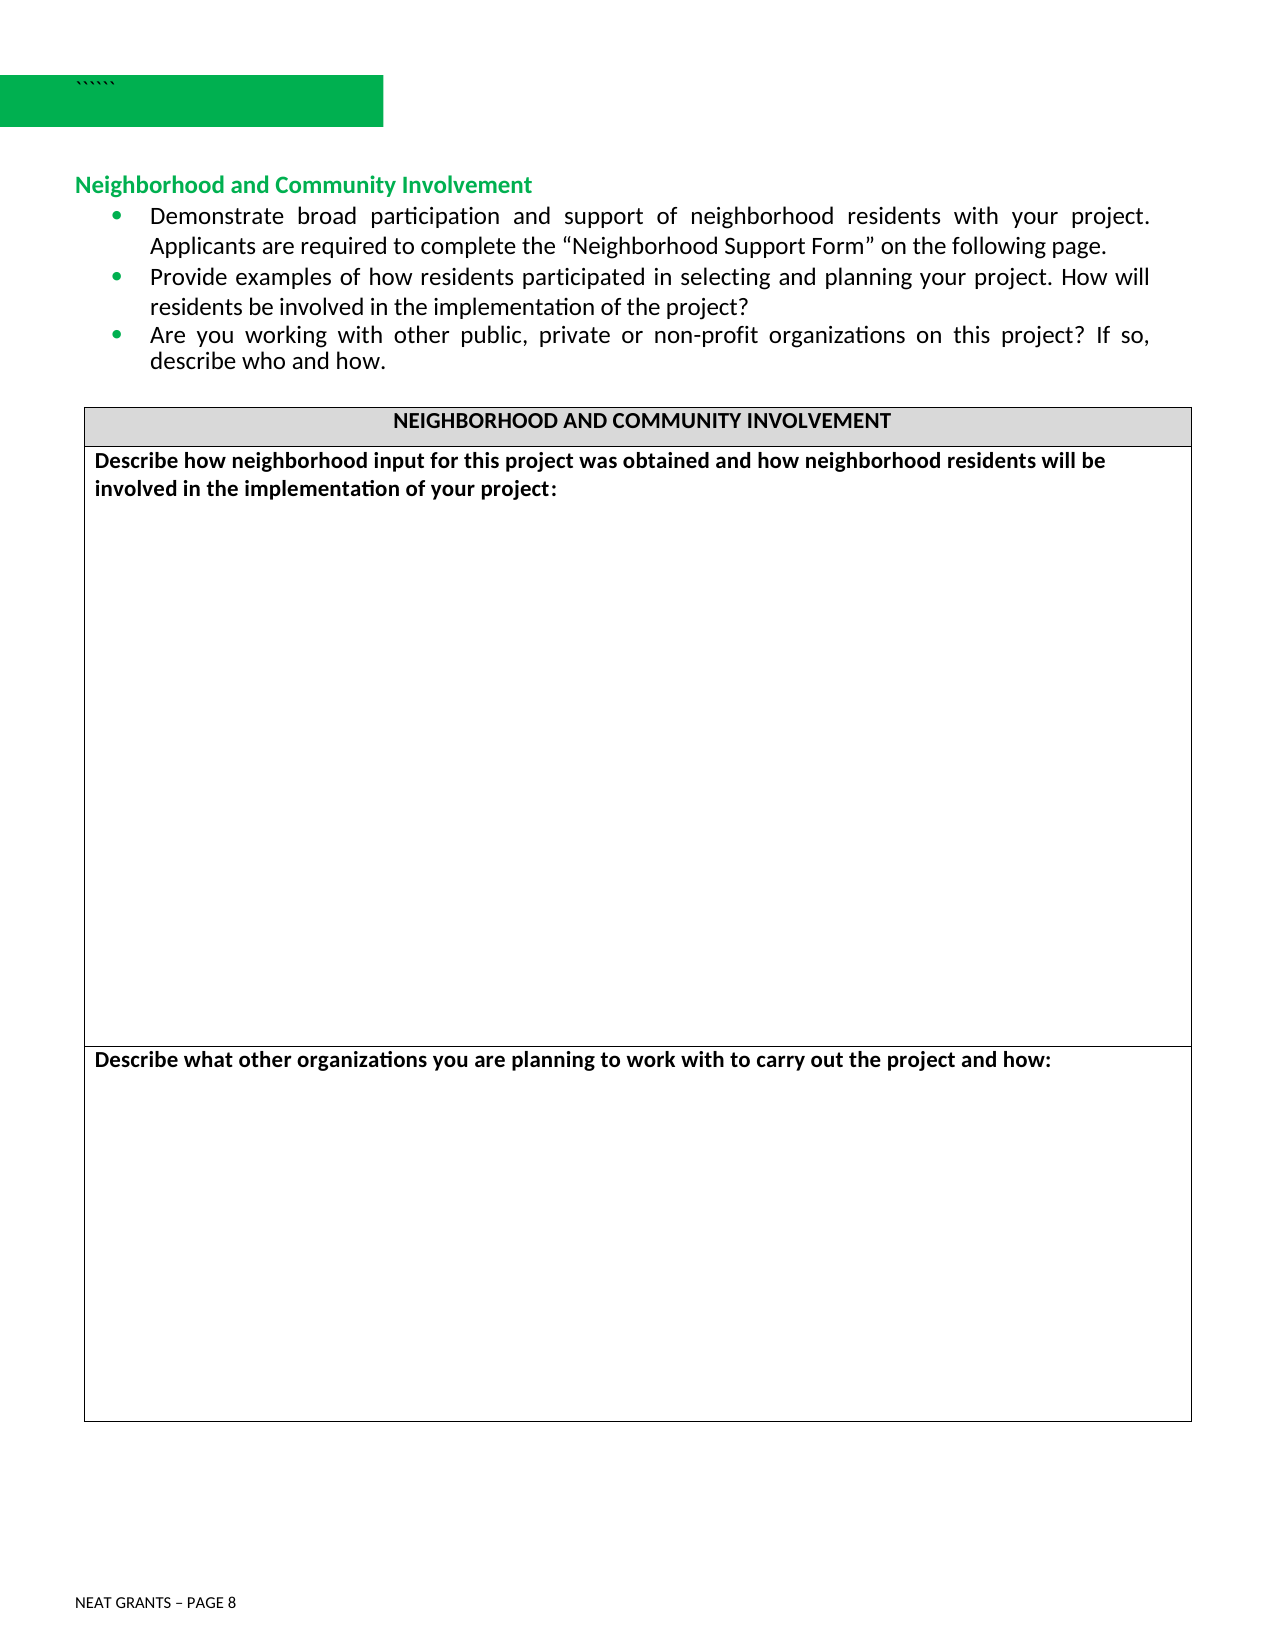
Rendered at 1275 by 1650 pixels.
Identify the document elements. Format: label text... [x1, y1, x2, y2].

list Provide examples of how residents participated in selecting and planning your project. How will residents be involved in the implementation of the project? [112, 261, 1151, 322]
table_header NEIGHBORHOOD AND COMMUNITY INVOLVEMENT [85, 408, 1191, 446]
table_cell Describe how neighborhood input for this project was obtained and how neighborhood residents will be involved in the implementation of your project: [85, 447, 1191, 1046]
list Demonstrate broad participation and support of neighborhood residents with your project. Applicants are required to complete the “Neighborhood Support Form” on the following page. [112, 200, 1151, 261]
list Are you working with other public, private or non-profit organizations on this project? If so, describe who and how. [112, 322, 1151, 375]
table_cell Describe what other organizations you are planning to work with to carry out the project and how: [85, 1047, 1191, 1421]
text Neighborhood and Community Involvement [75, 169, 1161, 200]
